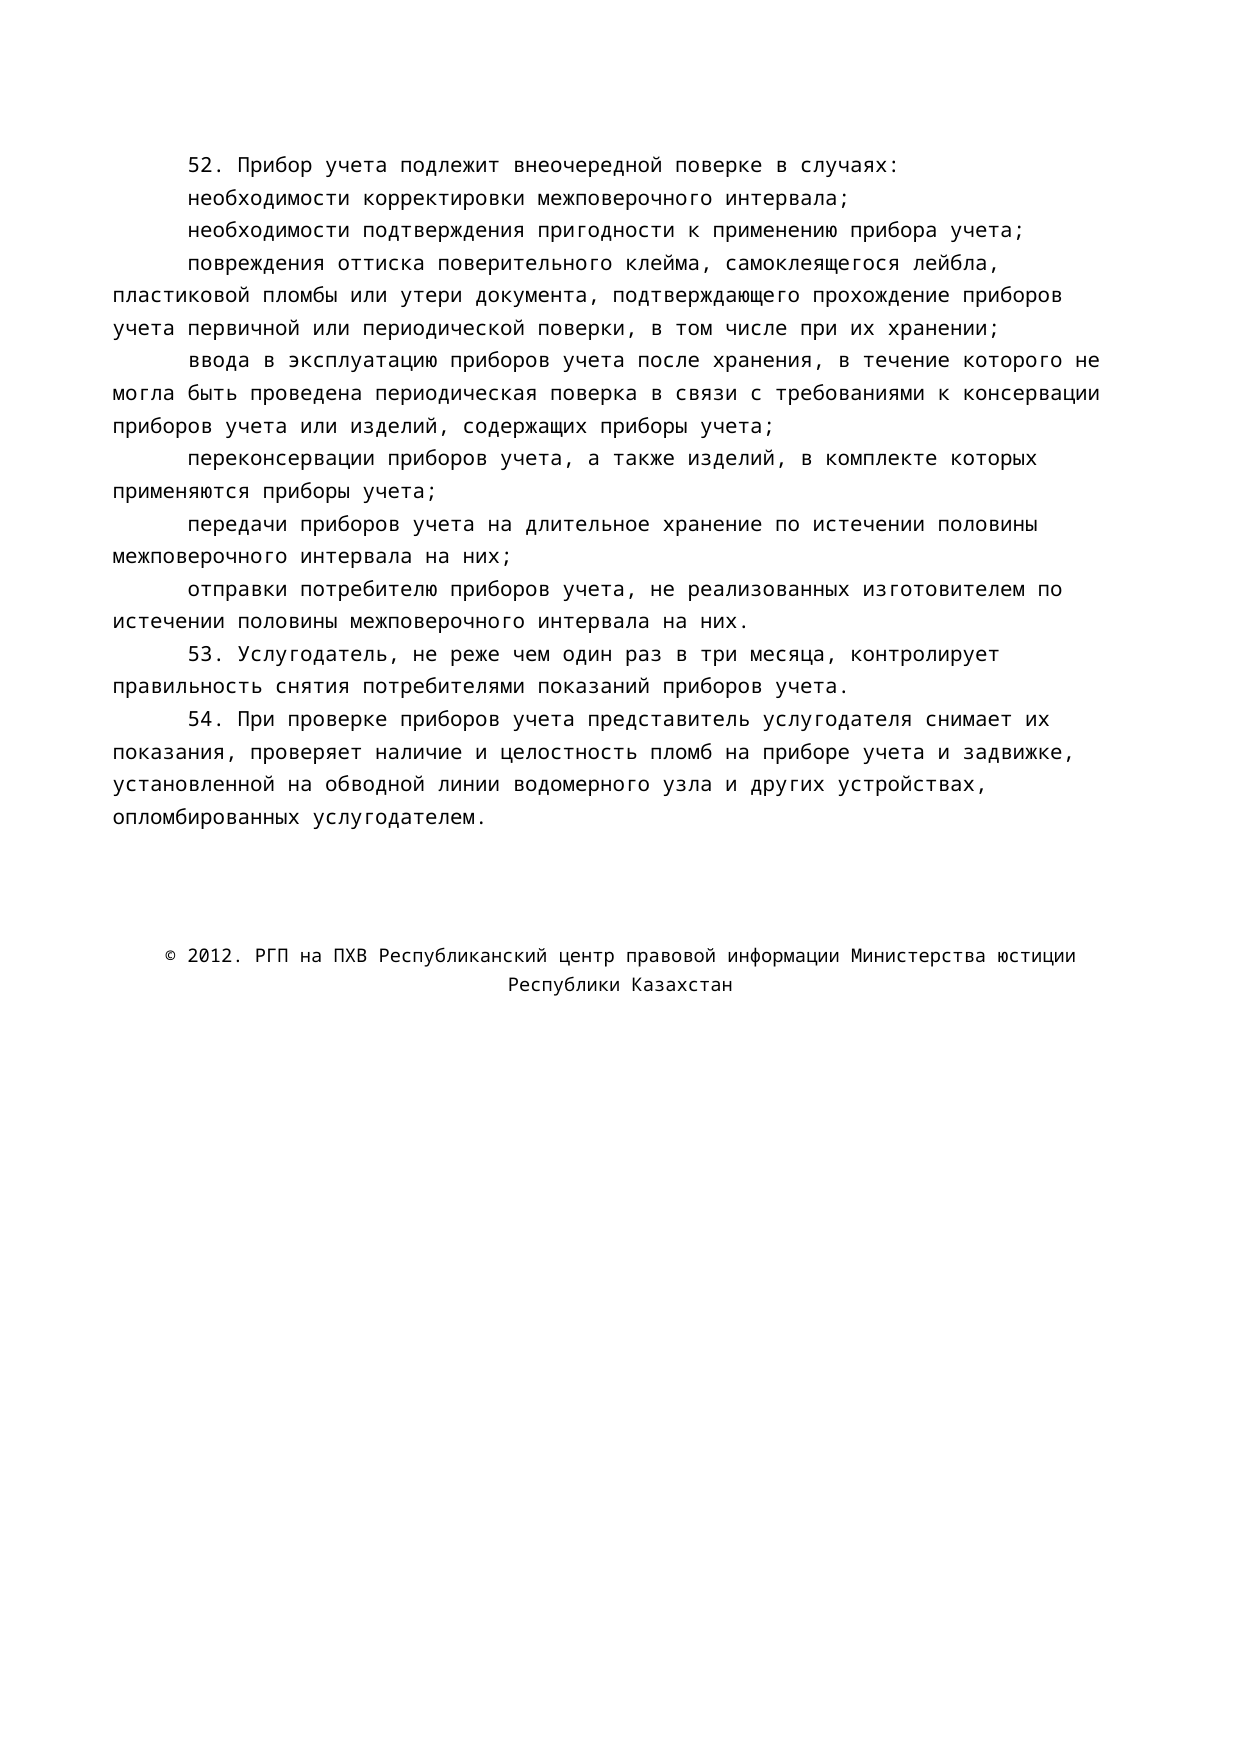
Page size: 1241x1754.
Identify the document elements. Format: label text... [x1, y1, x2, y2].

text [112, 150, 1128, 831]
text © 2012. РГП на ПХВ Республиканский центр правовой информации Министерства юстиции Республики Казахстан [112, 942, 1128, 997]
